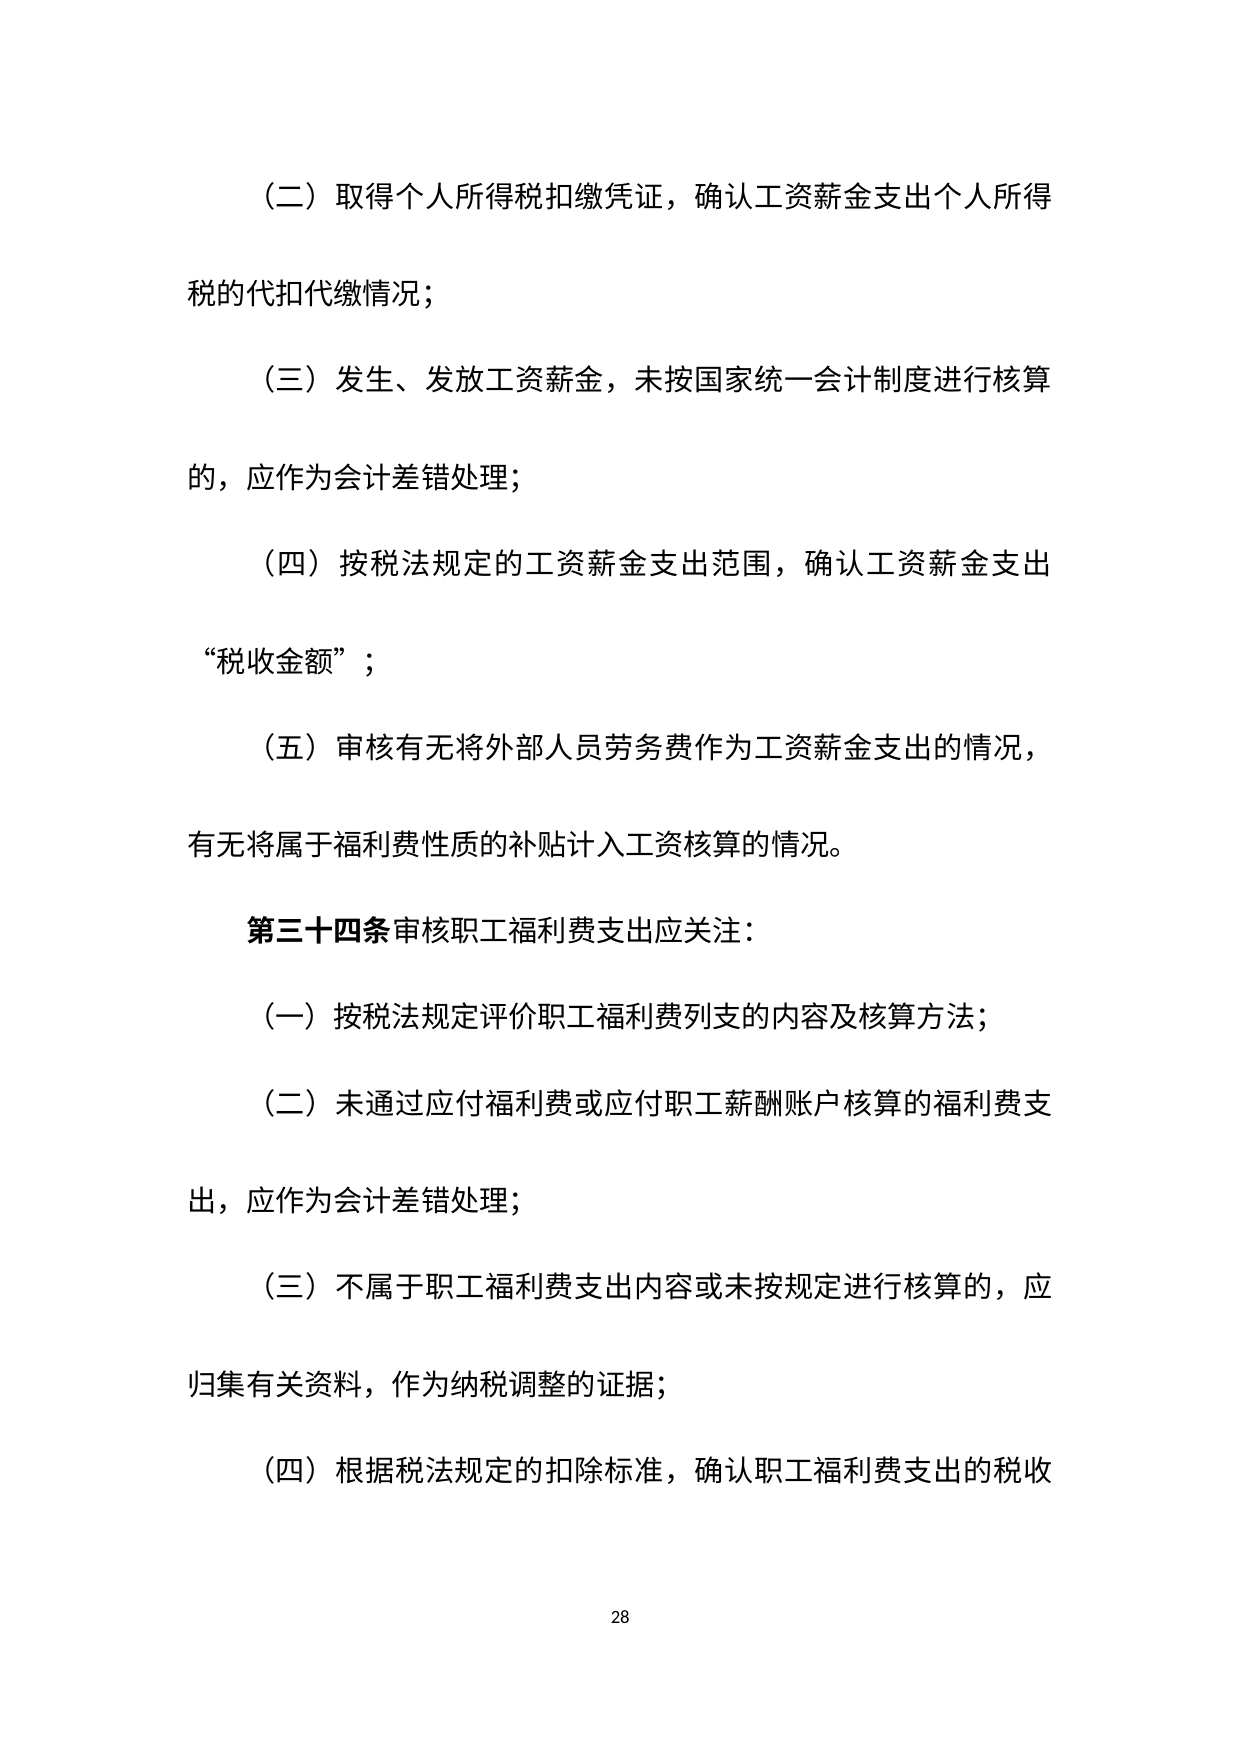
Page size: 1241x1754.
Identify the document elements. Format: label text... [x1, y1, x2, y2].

text （三）不属于职工福利费支出内容或未按规定进行核算的，应归集有关资料，作为纳税调整的证据； [187, 1252, 1053, 1415]
text （四）按税法规定的工资薪金支出范围，确认工资薪金支出“税收金额”； [187, 529, 1053, 692]
text （三）发生、发放工资薪金，未按国家统一会计制度进行核算的，应作为会计差错处理； [187, 346, 1053, 508]
text 第三十四条审核职工福利费支出应关注： [187, 897, 1053, 962]
text （五）审核有无将外部人员劳务费作为工资薪金支出的情况，有无将属于福利费性质的补贴计入工资核算的情况。 [187, 713, 1053, 875]
text （二）取得个人所得税扣缴凭证，确认工资薪金支出个人所得税的代扣代缴情况； [187, 162, 1053, 324]
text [187, 1436, 1053, 1501]
text （一）按税法规定评价职工福利费列支的内容及核算方法； [187, 983, 1053, 1048]
text （二）未通过应付福利费或应付职工薪酬账户核算的福利费支出，应作为会计差错处理； [187, 1069, 1053, 1231]
